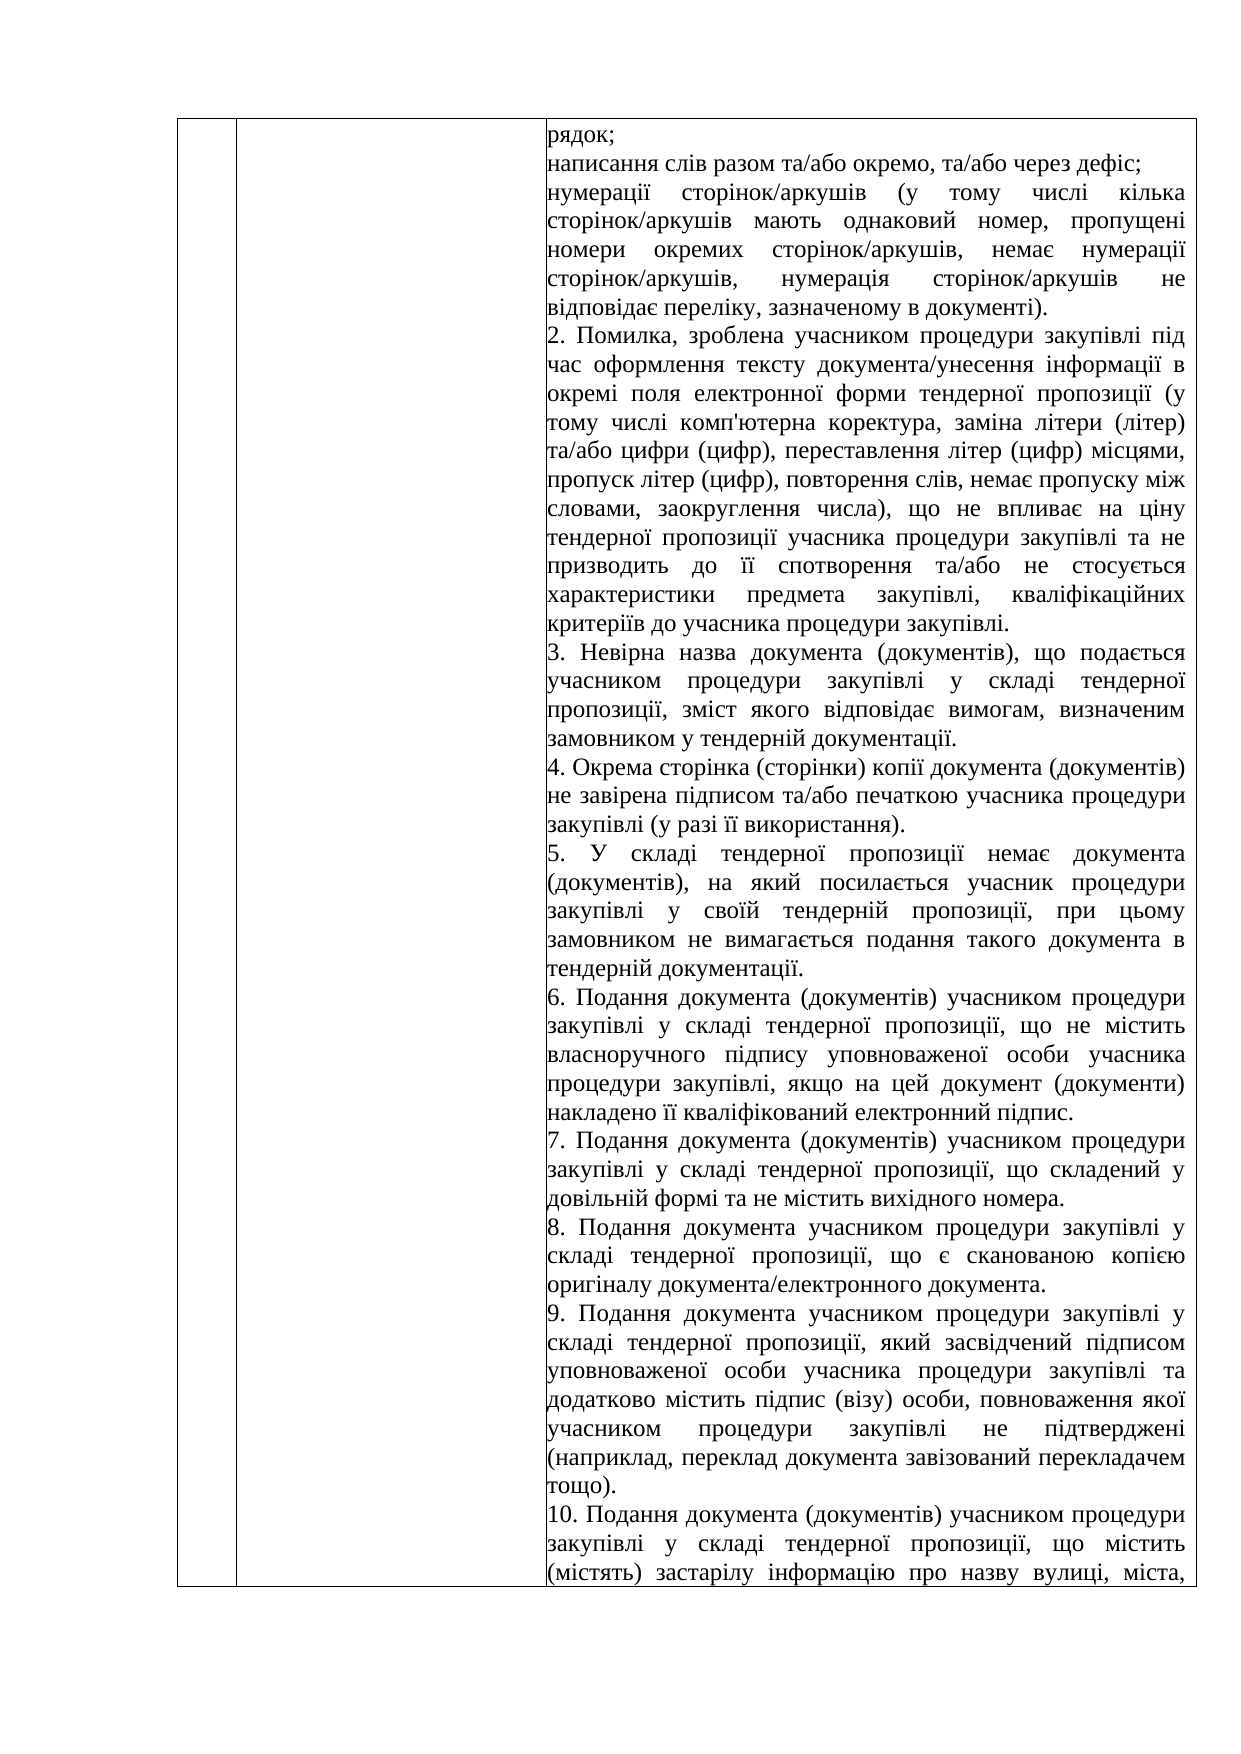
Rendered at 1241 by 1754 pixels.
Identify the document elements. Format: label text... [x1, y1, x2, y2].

table_cell 3 [178, 119, 236, 1586]
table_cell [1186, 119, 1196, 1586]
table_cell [237, 119, 546, 1586]
